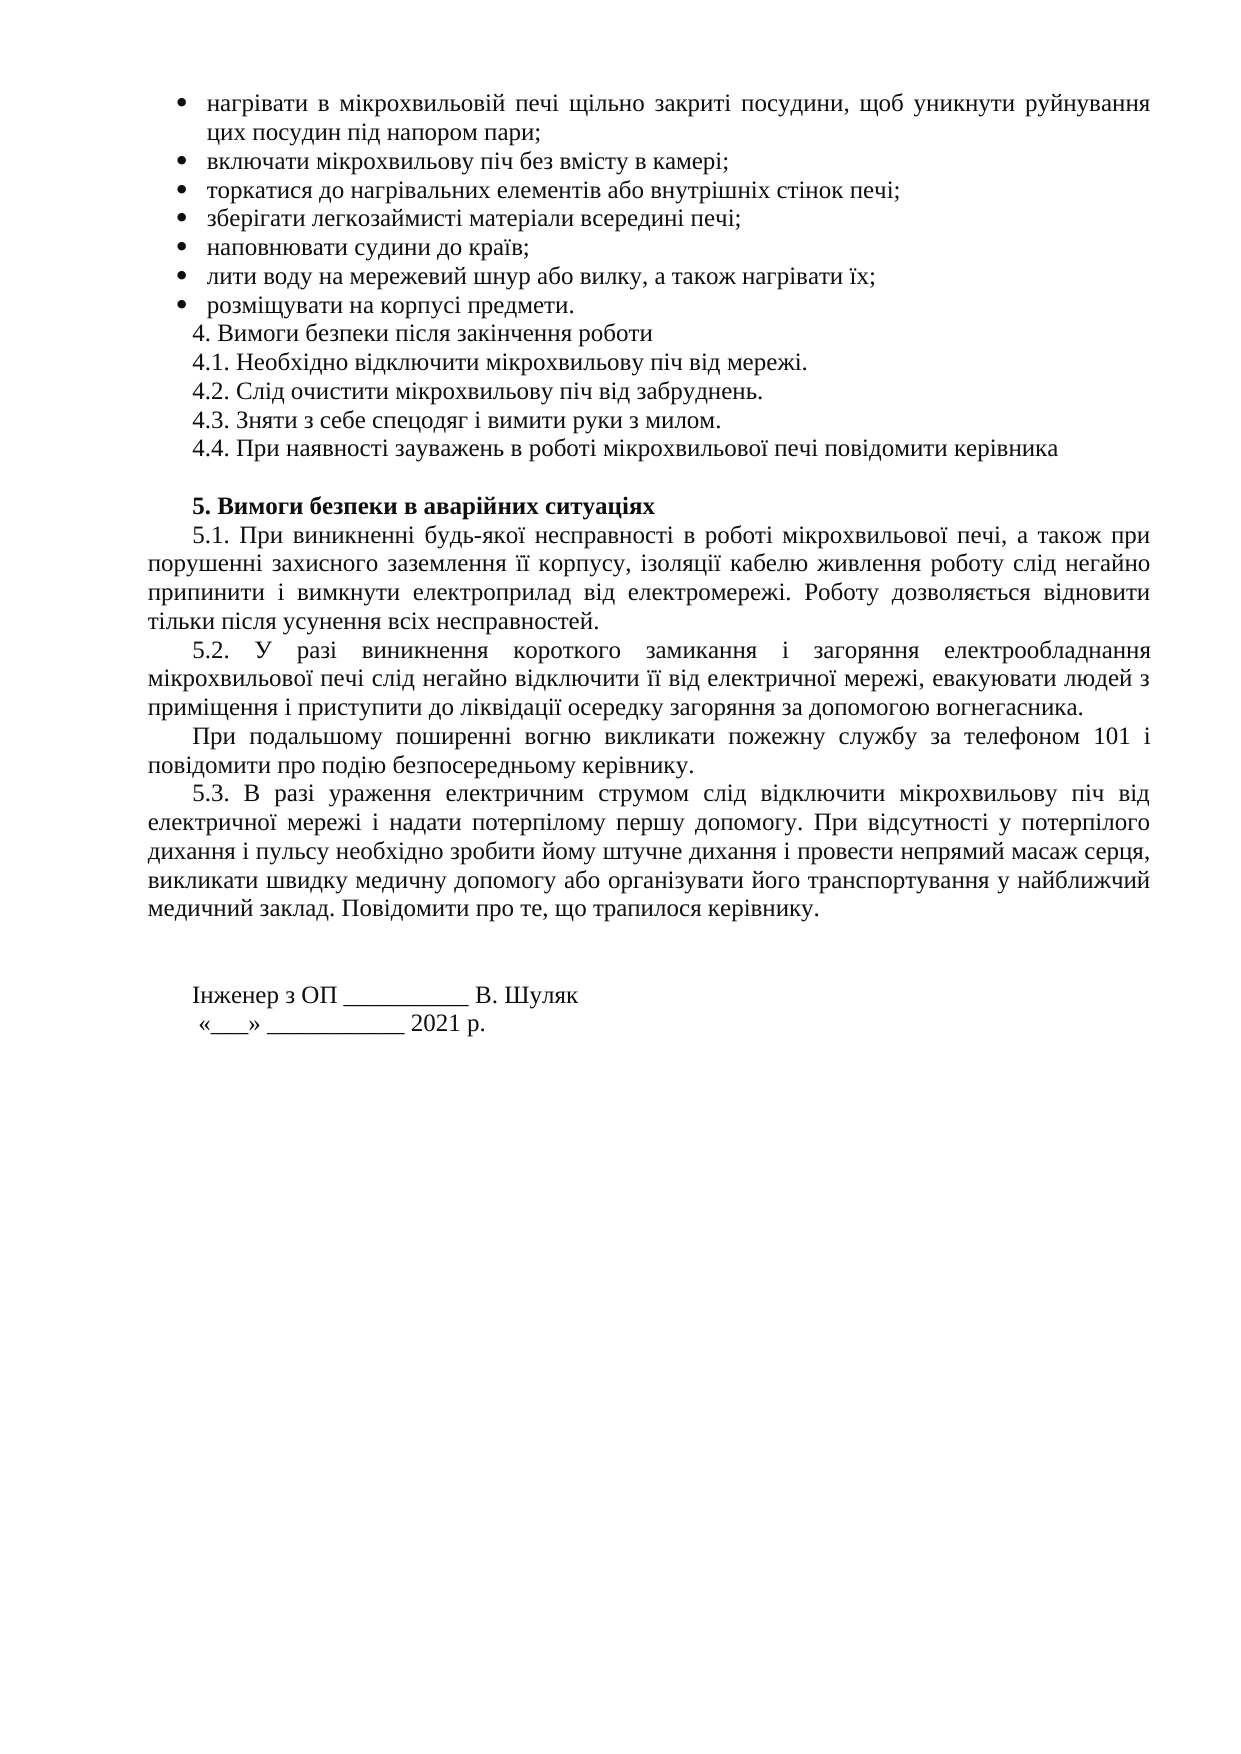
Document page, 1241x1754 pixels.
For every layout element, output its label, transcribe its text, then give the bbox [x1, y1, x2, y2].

list лити воду на мережевий шнур або вилку, а також нагрівати їх; [177, 261, 1152, 290]
text 4.3. Зняти з себе спецодяг і вимити руки з милом. [148, 405, 1152, 433]
text 5.2. У разі виникнення короткого замикання і загоряння електрообладнання мікрохвильової печі слід негайно відключити її від електричної мережі, евакуювати людей з приміщення і приступити до ліквідації осередку загоряння за допомогою вогнегасника. [148, 635, 1152, 721]
text 4.2. Слід очистити мікрохвильову піч від забруднень. [148, 376, 1152, 405]
text 5.3. В разі ураження електричним струмом слід відключити мікрохвильову піч від електричної мережі і надати потерпілому першу допомогу. При відсутності у потерпілого дихання і пульсу необхідно зробити йому штучне дихання і провести непрямий масаж серця, викликати швидку медичну допомогу або організувати його транспортування у найближчий медичний заклад. Повідомити про те, що трапилося керівнику. [148, 778, 1152, 922]
list розміщувати на корпусі предмети. [177, 290, 1152, 318]
text 4.1. Необхідно відключити мікрохвильову піч від мережі. [148, 347, 1152, 376]
list включати мікрохвильову піч без вмісту в камері; [177, 146, 1152, 175]
text 5.1. При виникненні будь-якої несправності в роботі мікрохвильової печі, а також при порушенні захисного заземлення її корпусу, ізоляції кабелю живлення роботу слід негайно припинити і вимкнути електроприлад від електромережі. Роботу дозволяється відновити тільки після усунення всіх несправностей. [148, 520, 1152, 635]
text При подальшому поширенні вогню викликати пожежну службу за телефоном 101 і повідомити про подію безпосередньому керівнику. [148, 721, 1152, 778]
list нагрівати в мікрохвильовій печі щільно закриті посудини, щоб уникнути руйнування цих посудин під напором пари; [177, 88, 1152, 146]
list зберігати легкозаймисті матеріали всередині печі; [177, 203, 1152, 232]
text 4.4. При наявності зауважень в роботі мікрохвильової печі повідомити керівника [148, 433, 1152, 462]
text Інженер з ОП __________ В. Шуляк [148, 980, 1152, 1008]
list торкатися до нагрівальних елементів або внутрішніх стінок печі; [177, 175, 1152, 203]
text «___» ___________ 2021 р. [148, 1008, 1152, 1037]
text 5. Вимоги безпеки в аварійних ситуаціях [148, 491, 1152, 520]
text 4. Вимоги безпеки після закінчення роботи [148, 318, 1152, 347]
list наповнювати судини до країв; [177, 232, 1152, 261]
